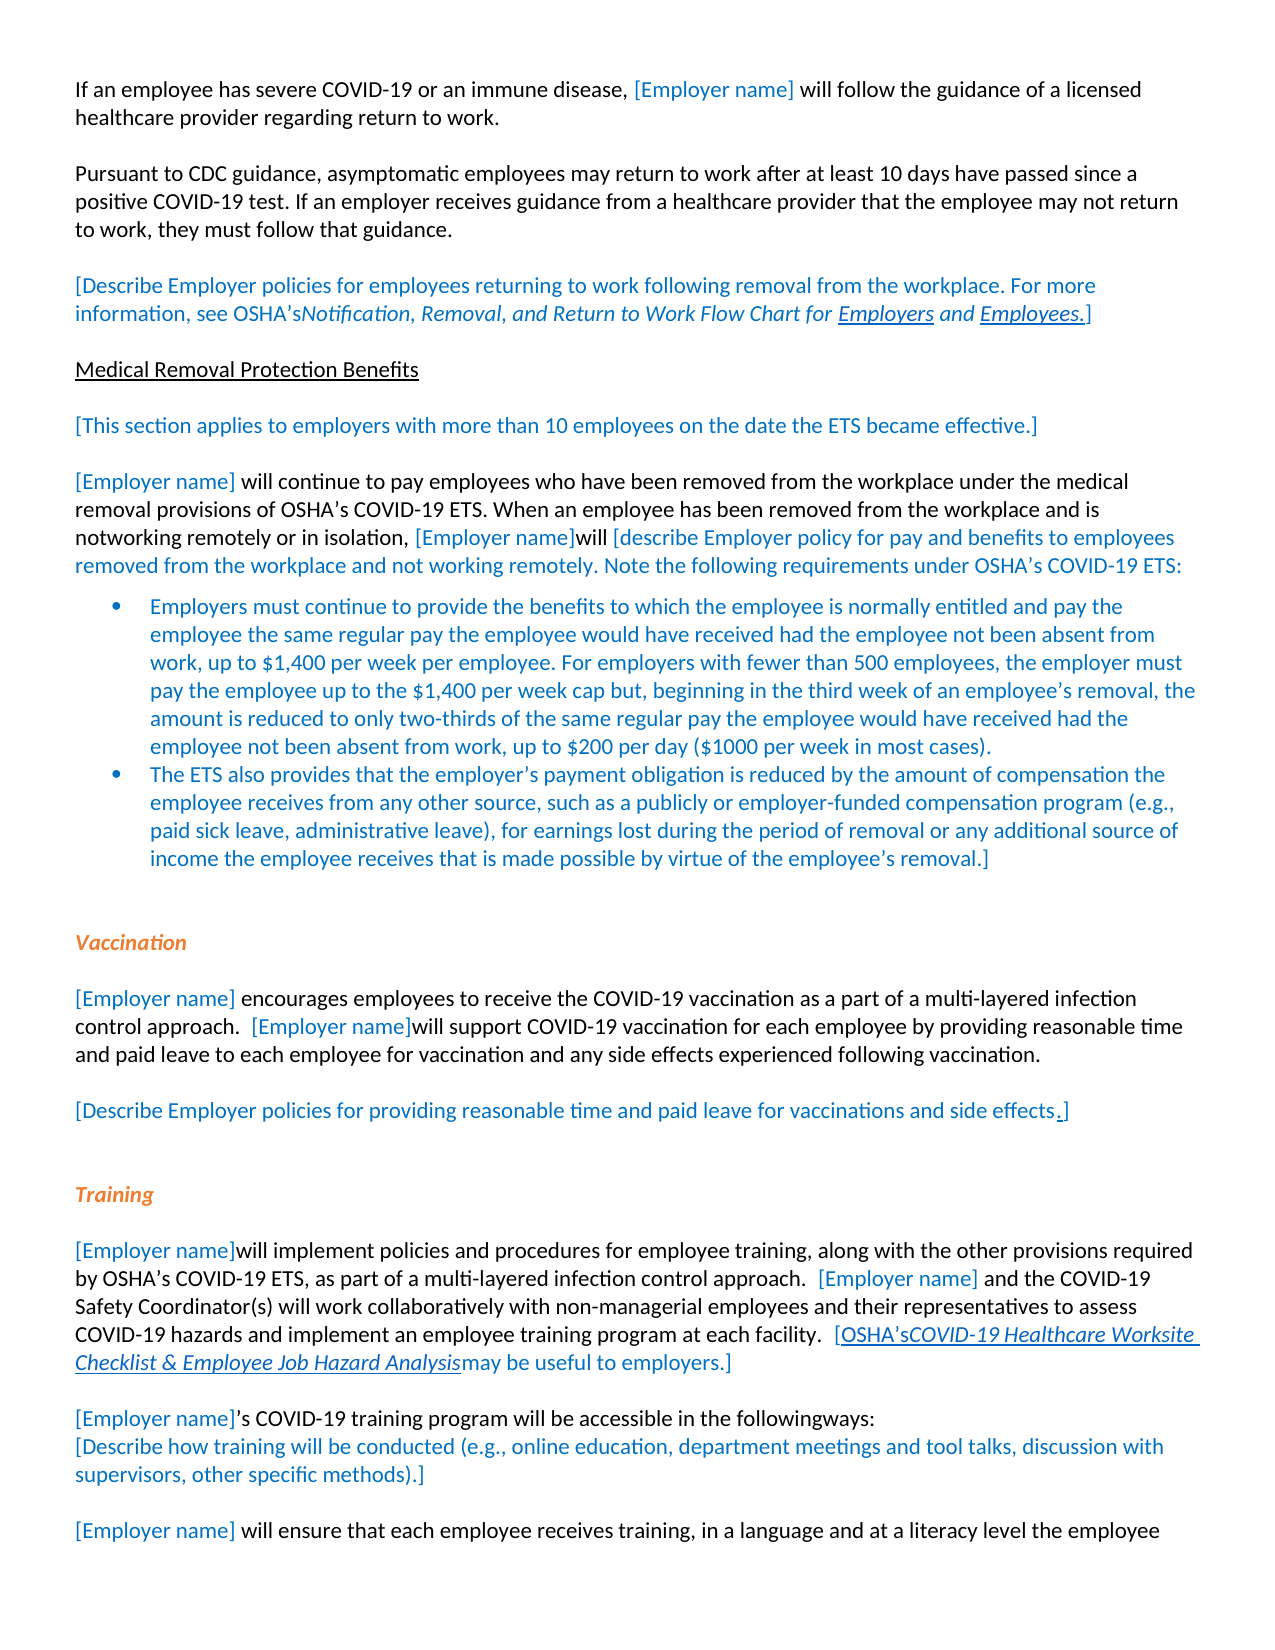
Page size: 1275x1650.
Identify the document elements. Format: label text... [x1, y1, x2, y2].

list Employers must continue to provide the benefits to which the employee is normally entitled and pay the employee the same regular pay the employee would have received had the employee not been absent from work, up to $1,400 per week per employee. For employers with fewer than 500 employees, the employer must pay the employee up to the $1,400 per week cap but, beginning in the third week of an employee’s removal, the amount is reduced to only two-thirds of the same regular pay the employee would have received had the employee not been absent from work, up to $200 per day ($1000 per week in most cases). [112, 592, 1200, 760]
text [This section applies to employers with more than 10 employees on the date the ETS became effective.] [75, 411, 1200, 439]
text Pursuant to CDC guidance, asymptomatic employees may return to work after at least 10 days have passed since a positive COVID-19 test. If an employer receives guidance from a healthcare provider that the employee may not return to work, they must follow that guidance. [75, 159, 1200, 243]
text [Describe Employer policies for employees returning to work following removal from the workplace. For more information, see OSHA’sNotification, Removal, and Return to Work Flow Chart for Employers and Employees.] [75, 271, 1200, 327]
text [Employer name] will continue to pay employees who have been removed from the workplace under the medical removal provisions of OSHA’s COVID-19 ETS. When an employee has been removed from the workplace and is notworking remotely or in isolation, [Employer name]will [describe Employer policy for pay and benefits to employees removed from the workplace and not working remotely. Note the following requirements under OSHA’s COVID-19 ETS: [75, 467, 1200, 579]
list The ETS also provides that the employer’s payment obligation is reduced by the amount of compensation the employee receives from any other source, such as a publicly or employer-funded compensation program (e.g., paid sick leave, administrative leave), for earnings lost during the period of removal or any additional source of income the employee receives that is made possible by virtue of the employee’s removal.] [112, 760, 1200, 872]
text [Employer name]’s COVID-19 training program will be accessible in the followingways: [Describe how training will be conducted (e.g., online education, department meetings and tool talks, discussion with supervisors, other specific methods).] [75, 1404, 1200, 1488]
text Vaccination [75, 928, 1200, 956]
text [75, 1517, 1200, 1544]
text [Employer name] encourages employees to receive the COVID-19 vaccination as a part of a multi-layered infection control approach. [Employer name]will support COVID-19 vaccination for each employee by providing reasonable time and paid leave to each employee for vaccination and any side effects experienced following vaccination. [75, 984, 1200, 1068]
text Medical Removal Protection Benefits [75, 355, 1200, 383]
text [Employer name]will implement policies and procedures for employee training, along with the other provisions required by OSHA’s COVID-19 ETS, as part of a multi-layered infection control approach. [Employer name] and the COVID-19 Safety Coordinator(s) will work collaboratively with non-managerial employees and their representatives to assess COVID-19 hazards and implement an employee training program at each facility. [OSHA’sCOVID-19 Healthcare Worksite Checklist & Employee Job Hazard Analysismay be useful to employers.] [75, 1236, 1200, 1376]
text [Describe Employer policies for providing reasonable time and paid leave for vaccinations and side effects.] [75, 1096, 1200, 1124]
text If an employee has severe COVID-19 or an immune disease, [Employer name] will follow the guidance of a licensed healthcare provider regarding return to work. [75, 75, 1200, 131]
text Training [75, 1180, 1200, 1208]
